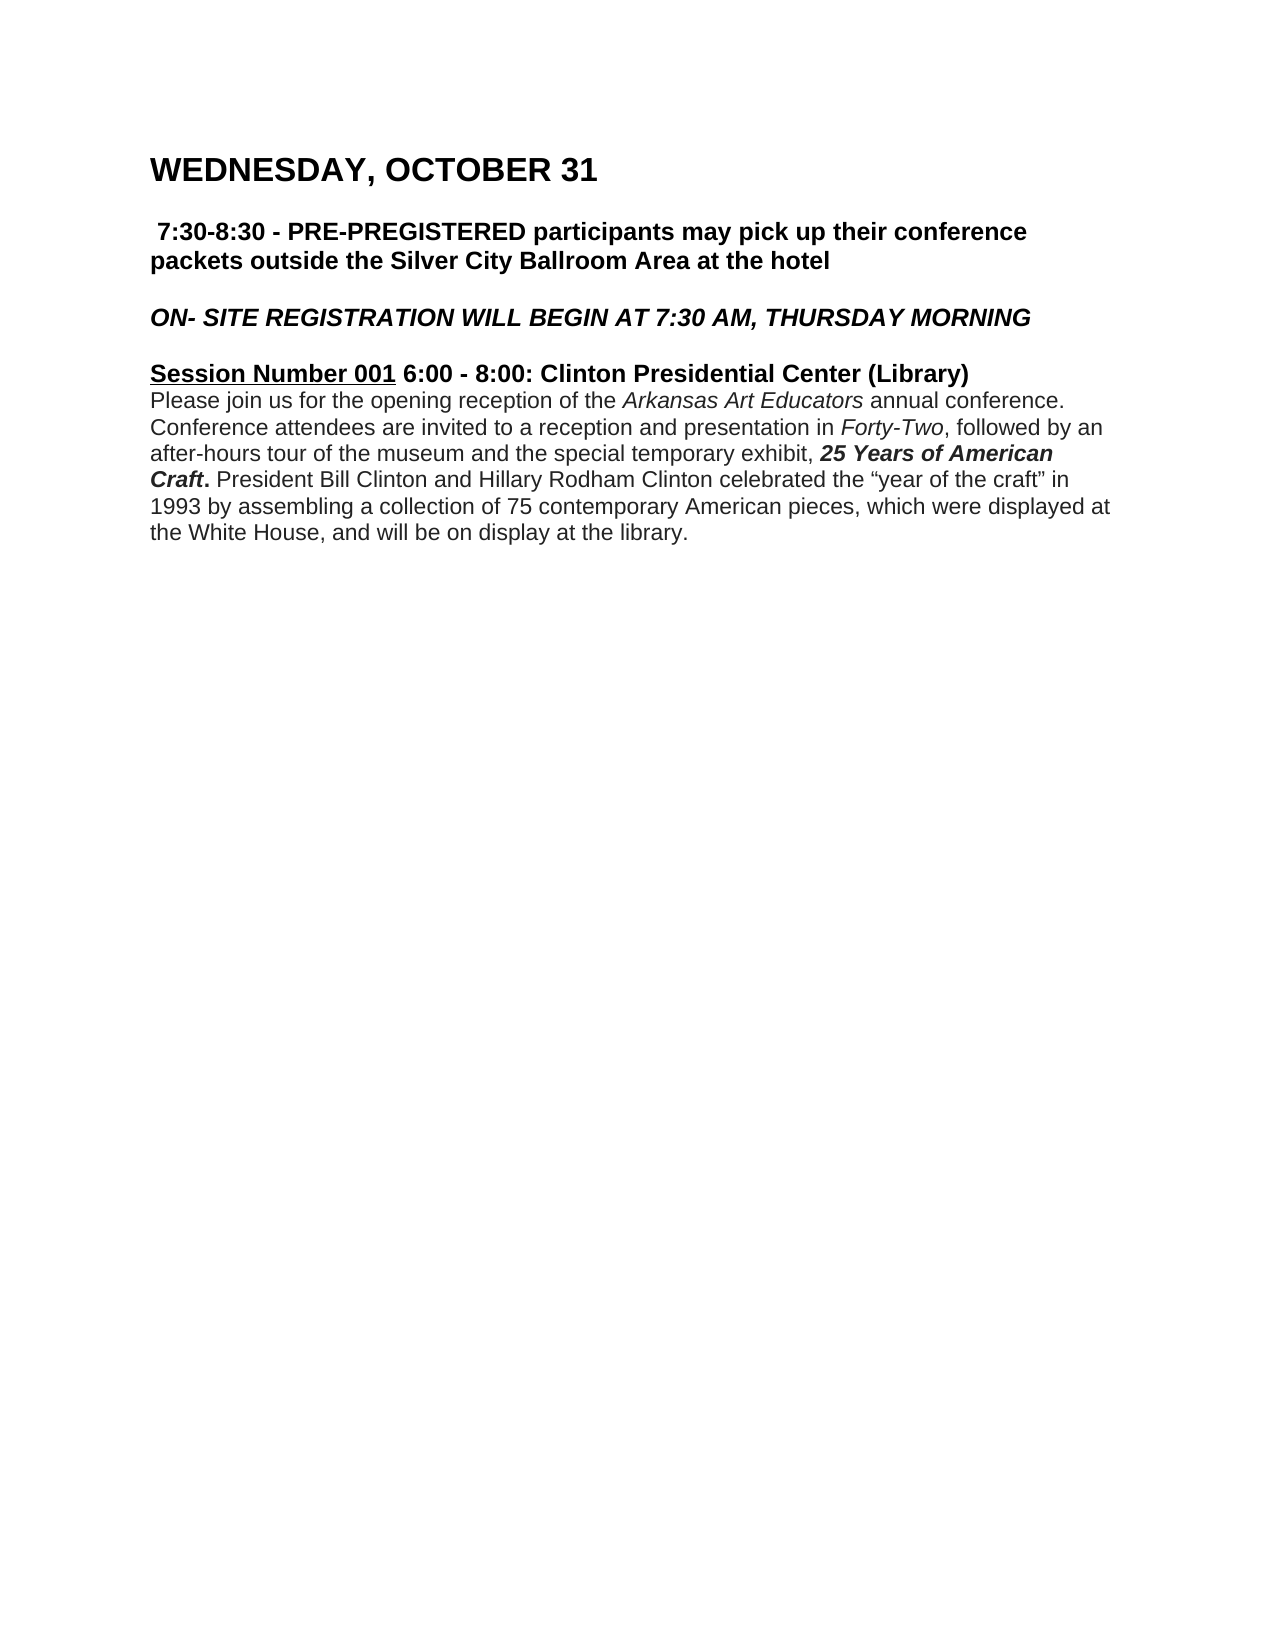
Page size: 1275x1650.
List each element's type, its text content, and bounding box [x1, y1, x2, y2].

text ON- SITE REGISTRATION WILL BEGIN AT 7:30 AM, THURSDAY MORNING [150, 303, 1125, 332]
text 7:30-8:30 - PRE-PREGISTERED participants may pick up their conference packets outside the Silver City Ballroom Area at the hotel [150, 217, 1125, 275]
text Please join us for the opening reception of the Arkansas Art Educators annual conference. Conference attendees are invited to a reception and presentation in Forty-Two, followed by an after-hours tour of the museum and the special temporary exhibit, 25 Years of American Craft. President Bill Clinton and Hillary Rodham Clinton celebrated the “year of the craft” in 1993 by assembling a collection of 75 contemporary American pieces, which were displayed at the White House, and will be on display at the library. [150, 387, 1125, 545]
text Session Number 001 6:00 - 8:00: Clinton Presidential Center (Library) [150, 358, 1125, 387]
text WEDNESDAY, OCTOBER 31 [150, 150, 1125, 188]
